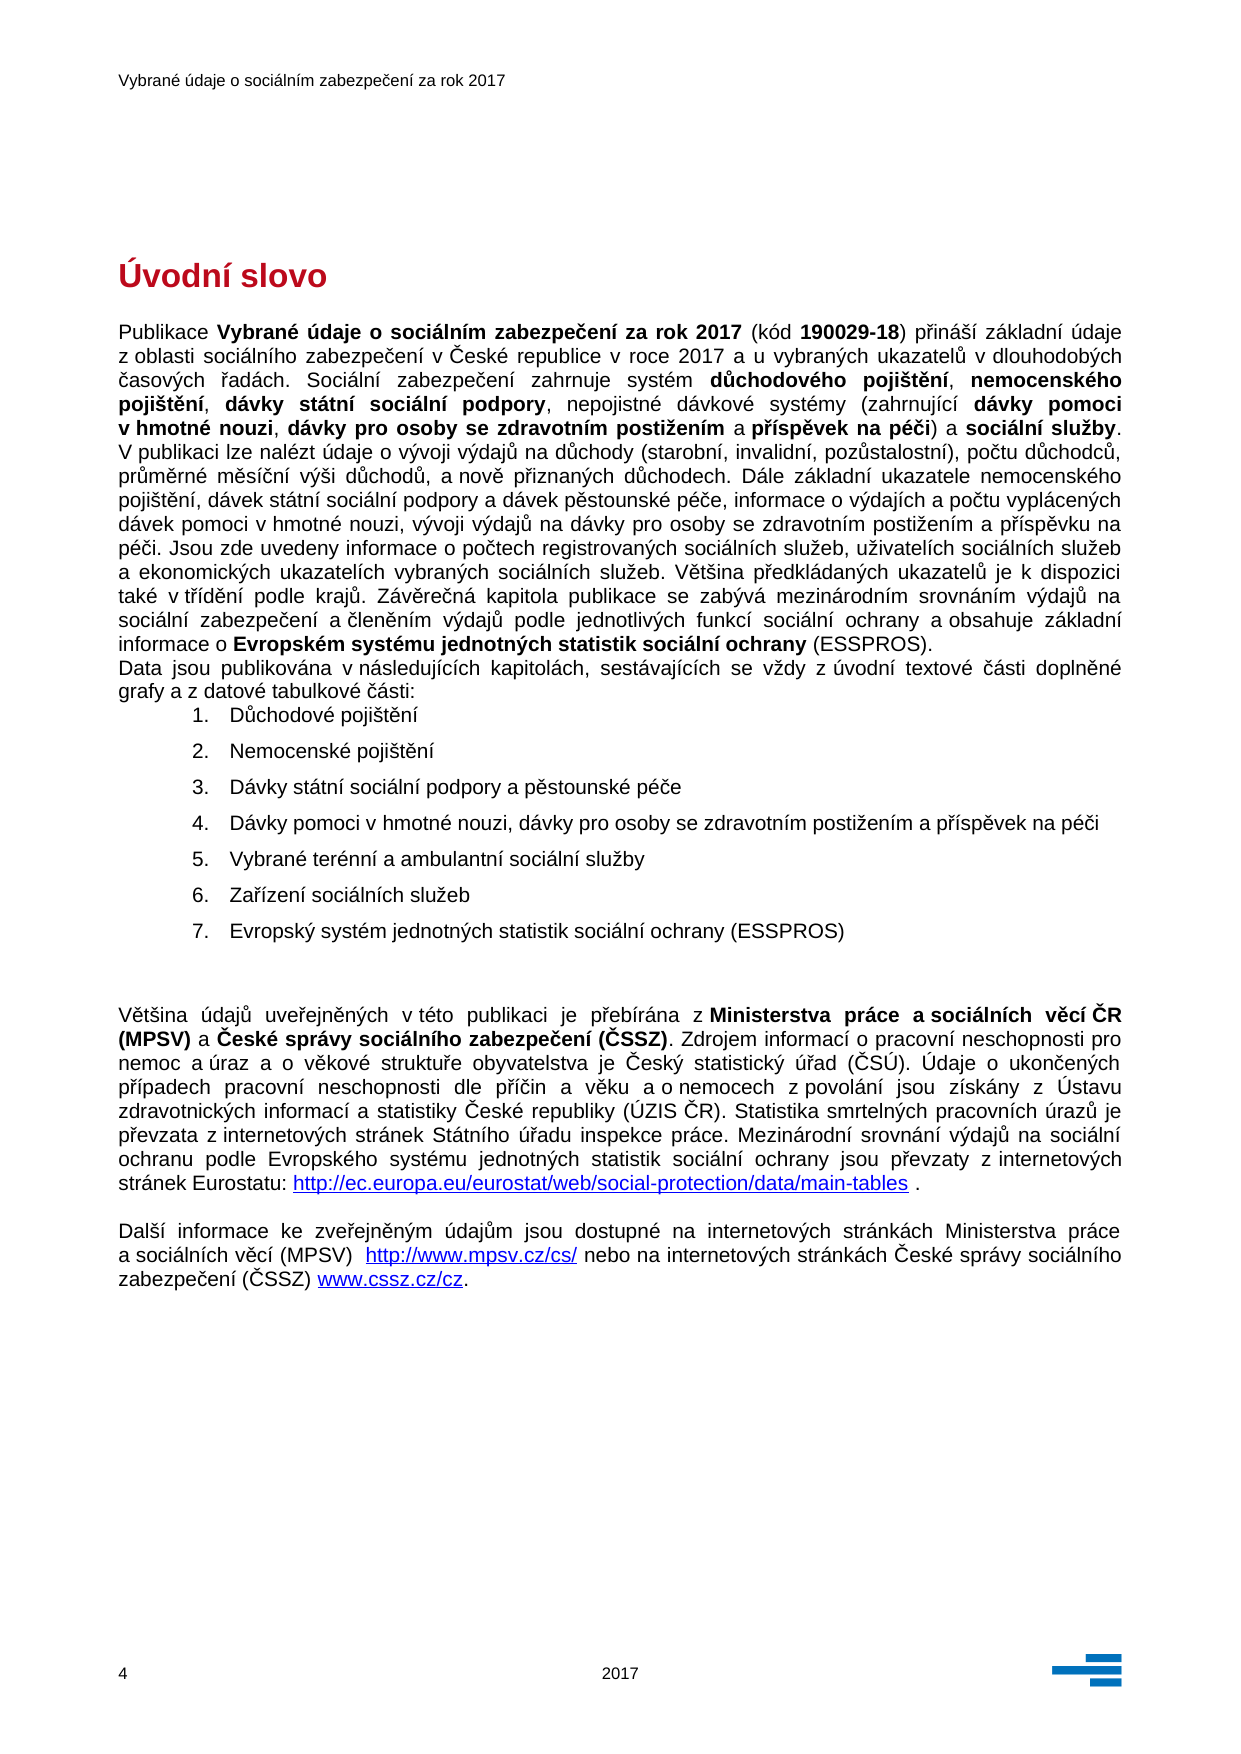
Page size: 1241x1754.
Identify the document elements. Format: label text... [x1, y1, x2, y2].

list Zařízení sociálních služeb [192, 883, 1122, 907]
text Další informace ke zveřejněným údajům jsou dostupné na internetových stránkách Ministerstva práce a sociálních věcí (MPSV) http://www.mpsv.cz/cs/ nebo na internetových stránkách České správy sociálního zabezpečení (ČSSZ) www.cssz.cz/cz. [118, 1218, 1122, 1290]
list Důchodové pojištění [192, 703, 1122, 727]
text Publikace Vybrané údaje o sociálním zabezpečení za rok 2017 (kód 190029-18) přináší základní údaje z oblasti sociálního zabezpečení v České republice v roce 2017 a u vybraných ukazatelů v dlouhodobých časových řadách. Sociální zabezpečení zahrnuje systém důchodového pojištění, nemocenského pojištění, dávky státní sociální podpory, nepojistné dávkové systémy (zahrnující dávky pomoci v hmotné nouzi, dávky pro osoby se zdravotním postižením a příspěvek na péči) a sociální služby. V publikaci lze nalézt údaje o vývoji výdajů na důchody (starobní, invalidní, pozůstalostní), počtu důchodců, průměrné měsíční výši důchodů, a nově přiznaných důchodech. Dále základní ukazatele nemocenského pojištění, dávek státní sociální podpory a dávek pěstounské péče, informace o výdajích a počtu vyplácených dávek pomoci v hmotné nouzi, vývoji výdajů na dávky pro osoby se zdravotním postižením a příspěvku na péči. Jsou zde uvedeny informace o počtech registrovaných sociálních služeb, uživatelích sociálních služeb a ekonomických ukazatelích vybraných sociálních služeb. Většina předkládaných ukazatelů je k dispozici také v třídění podle krajů. Závěrečná kapitola publikace se zabývá mezinárodním srovnáním výdajů na sociální zabezpečení a členěním výdajů podle jednotlivých funkcí sociální ochrany a obsahuje základní informace o Evropském systému jednotných statistik sociální ochrany (ESSPROS). [118, 320, 1122, 655]
text Úvodní slovo [118, 257, 1122, 295]
list Dávky státní sociální podpory a pěstounské péče [192, 775, 1122, 799]
text Většina údajů uveřejněných v této publikaci je přebírána z Ministerstva práce a sociálních věcí ČR (MPSV) a České správy sociálního zabezpečení (ČSSZ). Zdrojem informací o pracovní neschopnosti pro nemoc a úraz a o věkové struktuře obyvatelstva je Český statistický úřad (ČSÚ). Údaje o ukončených případech pracovní neschopnosti dle příčin a věku a o nemocech z povolání jsou získány z Ústavu zdravotnických informací a statistiky České republiky (ÚZIS ČR). Statistika smrtelných pracovních úrazů je převzata z internetových stránek Státního úřadu inspekce práce. Mezinárodní srovnání výdajů na sociální ochranu podle Evropského systému jednotných statistik sociální ochrany jsou převzaty z internetových stránek Eurostatu: http://ec.europa.eu/eurostat/web/social-protection/data/main-tables . [118, 1003, 1122, 1194]
list Dávky pomoci v hmotné nouzi, dávky pro osoby se zdravotním postižením a příspěvek na péči [192, 811, 1122, 835]
list Vybrané terénní a ambulantní sociální služby [192, 847, 1122, 871]
text Data jsou publikována v následujících kapitolách, sestávajících se vždy z úvodní textové části doplněné grafy a z datové tabulkové části: [118, 655, 1122, 703]
list Nemocenské pojištění [192, 739, 1122, 763]
picture [1051, 1653, 1122, 1687]
list Evropský systém jednotných statistik sociální ochrany (ESSPROS) [192, 919, 1122, 943]
